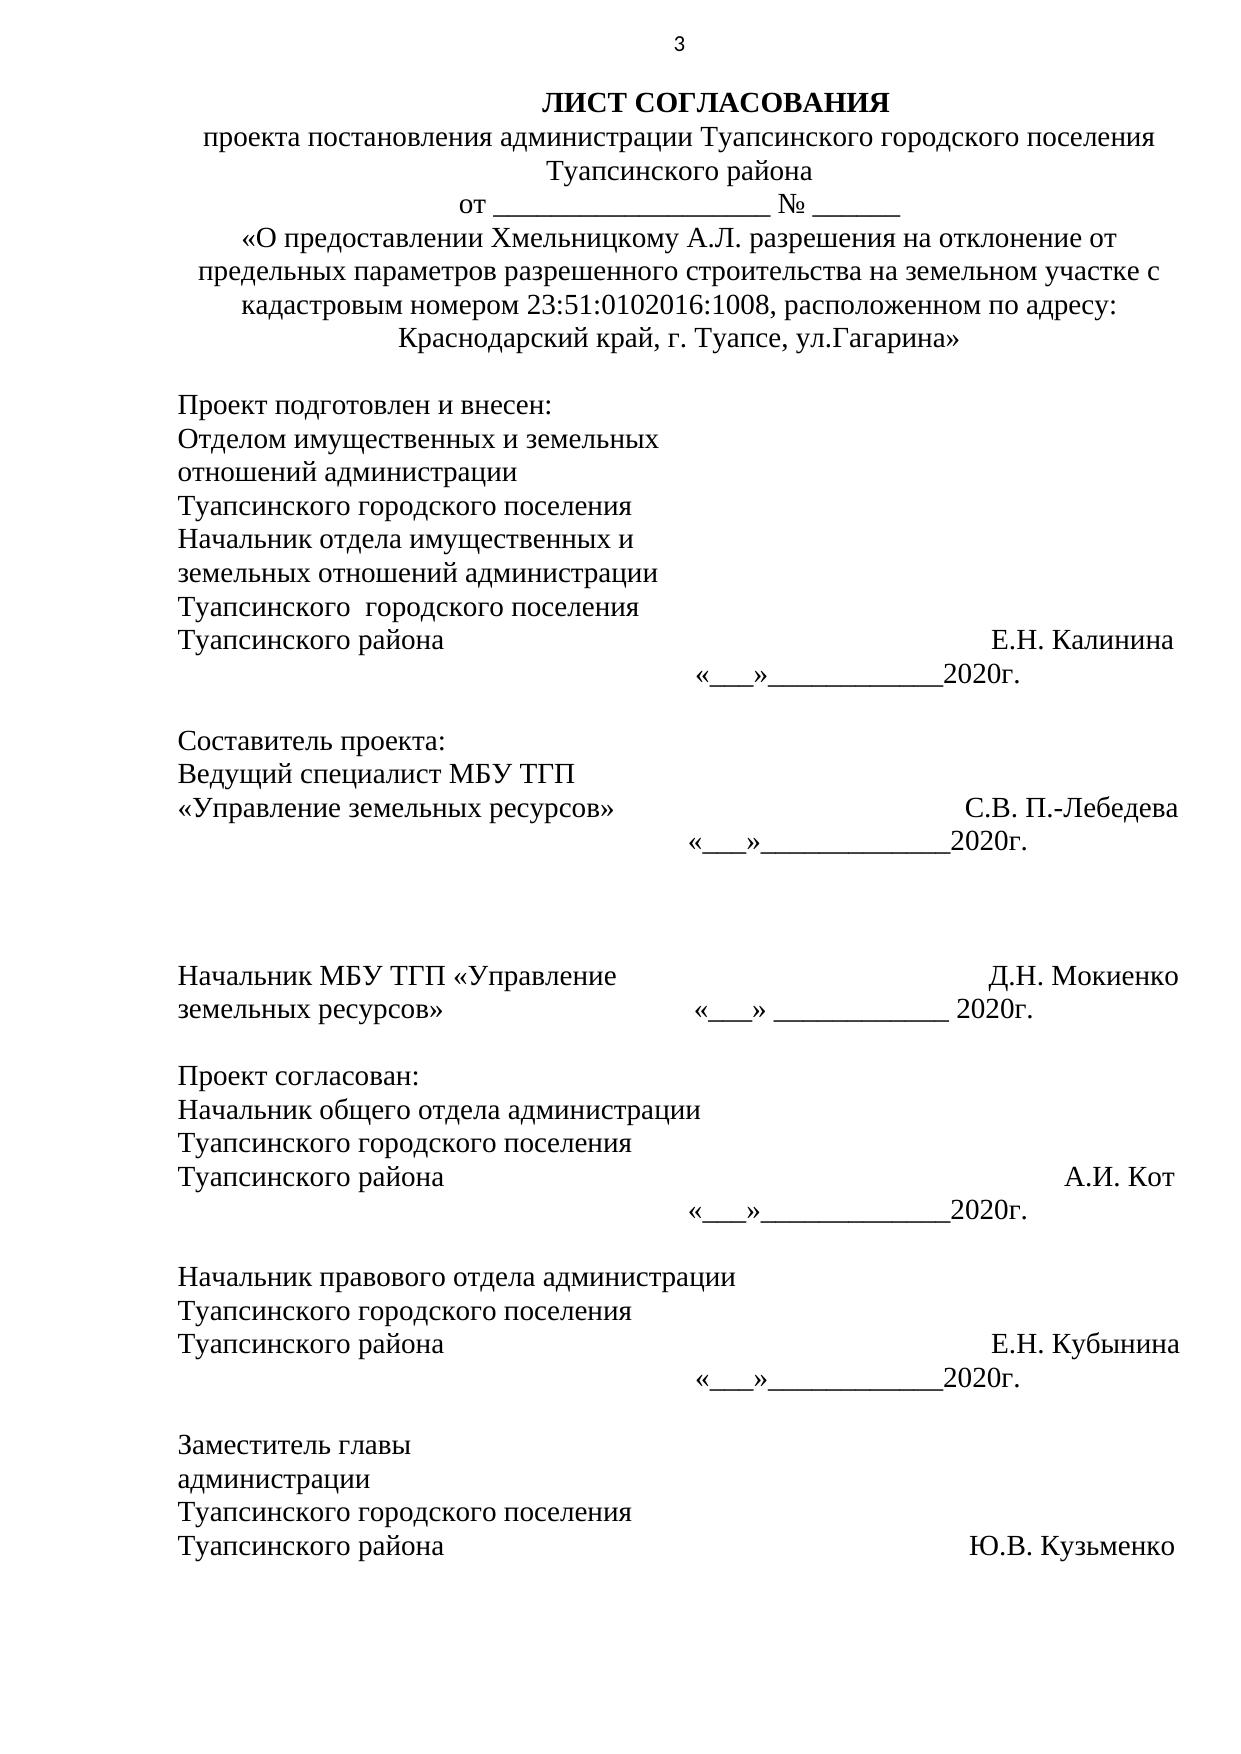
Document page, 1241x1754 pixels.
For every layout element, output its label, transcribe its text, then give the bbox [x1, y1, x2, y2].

text «Управление земельных ресурсов» С.В. П.-Лебедева [177, 790, 1181, 823]
text от ___________________ № ______ [177, 186, 1181, 220]
text администрации [177, 1461, 1181, 1494]
text Начальник правового отдела администрации [177, 1259, 1181, 1293]
text Туапсинского городского поселения [177, 488, 1181, 522]
text «___»_____________2020г. [177, 823, 1181, 857]
text проекта постановления администрации Туапсинского городского поселения [177, 119, 1181, 153]
text Отделом имущественных и земельных [177, 421, 1181, 454]
text отношений администрации [177, 454, 1181, 488]
text Ведущий специалист МБУ ТГП [177, 756, 1181, 790]
text «___»____________2020г. [177, 656, 1181, 689]
text Составитель проекта: [177, 723, 1181, 756]
text Туапсинского района Ю.В. Кузьменко [177, 1528, 1181, 1561]
text Туапсинского района А.И. Кот [177, 1159, 1181, 1192]
text Начальник МБУ ТГП «Управление Д.Н. Мокиенко [177, 958, 1181, 991]
text Проект согласован: [177, 1058, 1181, 1092]
text Проект подготовлен и внесен: [177, 387, 1181, 421]
text ЛИСТ СОГЛАСОВАНИЯ [177, 86, 1181, 119]
text «___»____________2020г. [177, 1360, 1181, 1394]
text Туапсинского городского поселения [177, 1494, 1181, 1528]
text Туапсинского района Е.Н. Калинина [177, 622, 1181, 656]
text Туапсинского городского поселения [177, 1293, 1181, 1327]
text Начальник общего отдела администрации [177, 1092, 1181, 1125]
text Туапсинского городского поселения [177, 1125, 1181, 1159]
text Туапсинского городского поселения [177, 589, 1181, 622]
text земельных отношений администрации [177, 555, 1181, 589]
text Туапсинского района [177, 153, 1181, 186]
text земельных ресурсов» «___» ____________ 2020г. [177, 991, 1181, 1025]
text «___»_____________2020г. [177, 1192, 1181, 1226]
text Заместитель главы [177, 1427, 1181, 1461]
text Начальник отдела имущественных и [177, 522, 1181, 555]
text Туапсинского района Е.Н. Кубынина [177, 1327, 1181, 1360]
text «О предоставлении Хмельницкому А.Л. разрешения на отклонение от предельных параметров разрешенного строительства на земельном участке с кадастровым номером 23:51:0102016:1008, расположенном по адресу: Краснодарский край, г. Туапсе, ул.Гагарина» [177, 220, 1181, 354]
